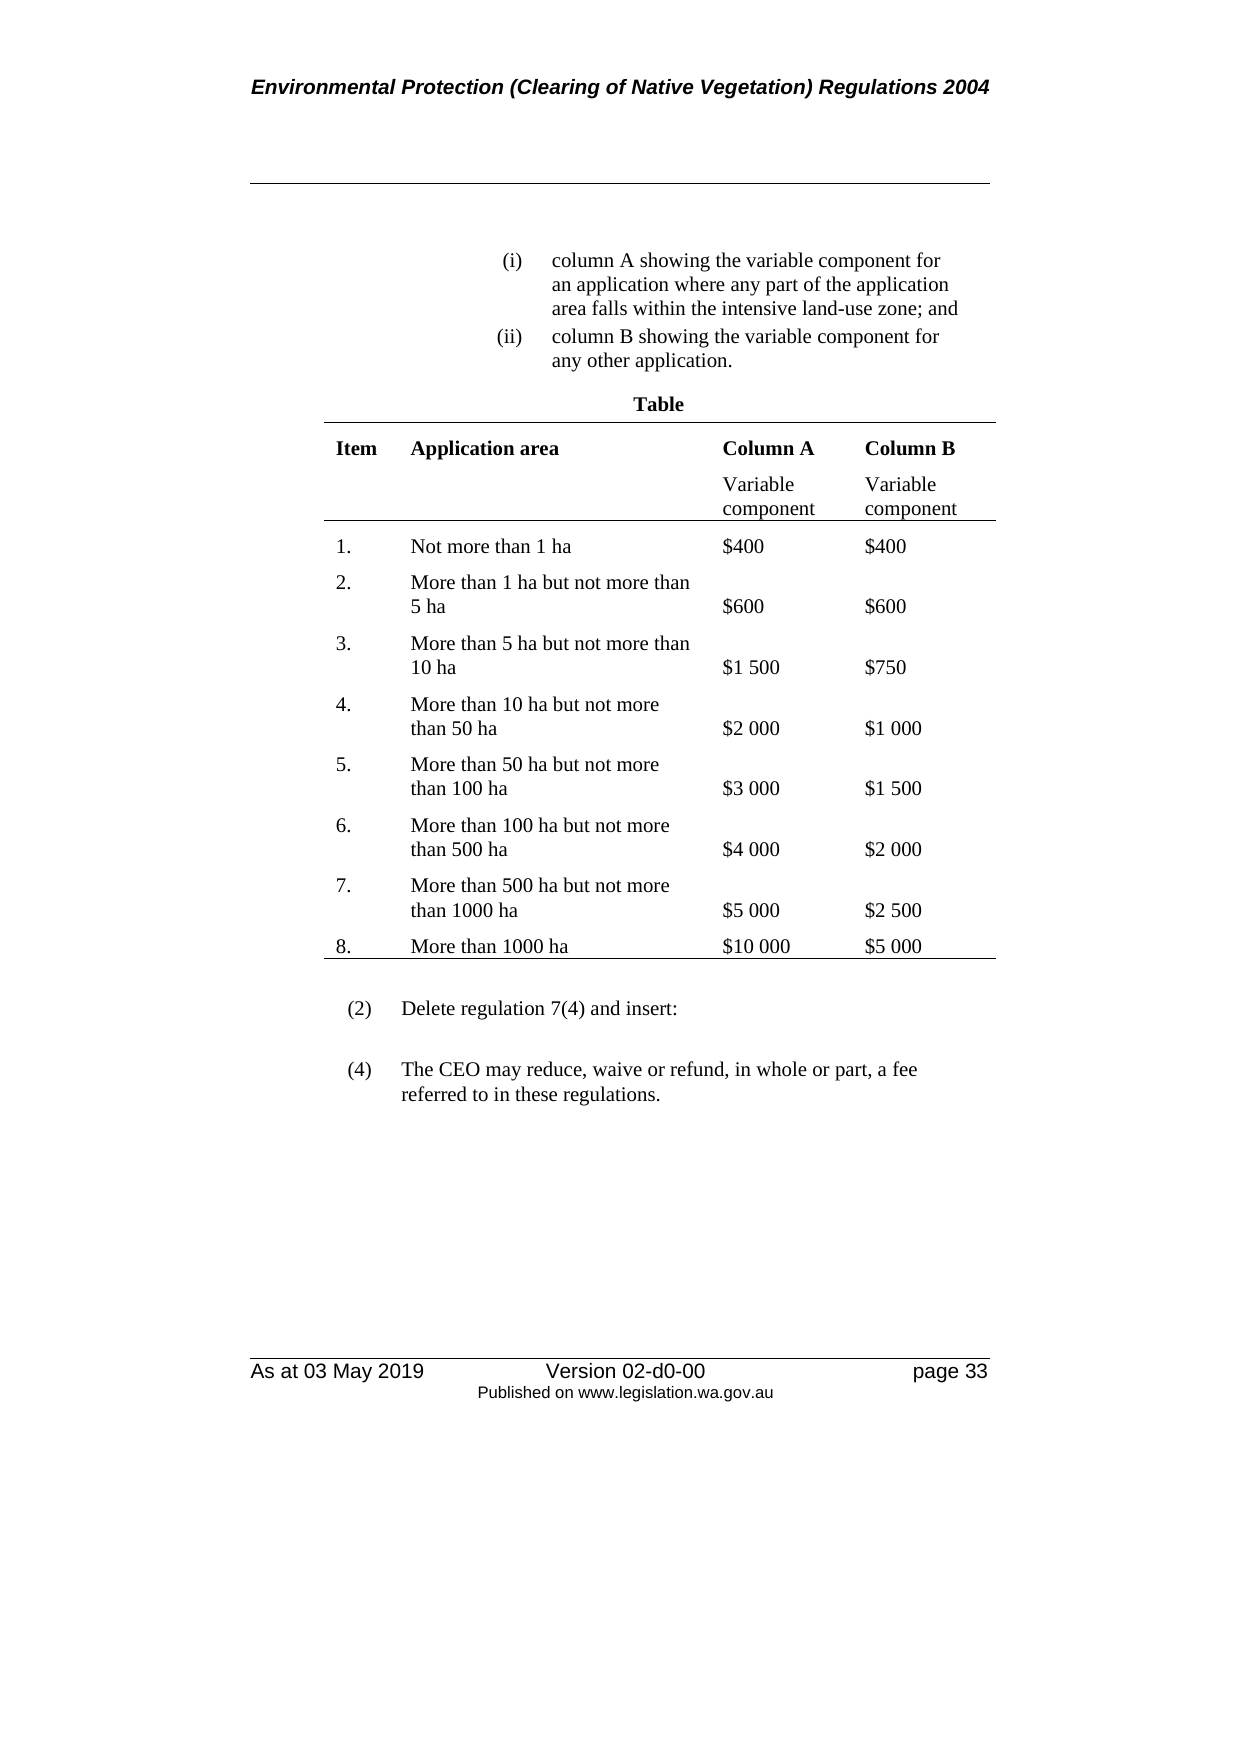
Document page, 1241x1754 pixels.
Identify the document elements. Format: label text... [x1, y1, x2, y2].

table_cell $5 000 [711, 861, 853, 922]
table_cell 7. [324, 861, 399, 922]
table_cell 1. [324, 521, 399, 558]
table_cell More than 1000 ha [399, 922, 711, 958]
table_header Item [324, 423, 399, 520]
text (4) The CEO may reduce, waive or refund, in whole or part, a fee referred to in these regulations. [312, 1057, 960, 1106]
table_cell $750 [853, 619, 996, 679]
table_cell More than 5 ha but not more than 10 ha [399, 619, 711, 679]
text (2) Delete regulation 7(4) and insert: [312, 996, 960, 1020]
table_cell $4 000 [711, 800, 853, 861]
table_cell 2. [324, 558, 399, 618]
table_header Column B Variable component [853, 423, 996, 520]
text (i) column A showing the variable component for an application where any part of the application area falls within the intensive land-use zone; and [463, 247, 960, 320]
table_cell $600 [711, 558, 853, 618]
table_cell 8. [324, 922, 399, 958]
table_cell $3 000 [711, 740, 853, 800]
table_cell 5. [324, 740, 399, 800]
text (ii) column B showing the variable component for any other application. [463, 324, 960, 372]
table_cell More than 100 ha but not more than 500 ha [399, 800, 711, 861]
table_cell $1 500 [711, 619, 853, 679]
table_cell 6. [324, 800, 399, 861]
table_cell $1 500 [853, 740, 996, 800]
table_header Column A Variable component [711, 423, 853, 520]
table_header Application area [399, 423, 711, 520]
table_cell $1 000 [853, 679, 996, 740]
table_cell $2 000 [711, 679, 853, 740]
table_cell More than 500 ha but not more than 1000 ha [399, 861, 711, 922]
table_cell $5 000 [853, 922, 996, 958]
table_cell More than 10 ha but not more than 50 ha [399, 679, 711, 740]
table_cell $10 000 [711, 922, 853, 958]
table_cell $600 [853, 558, 996, 618]
table_cell 3. [324, 619, 399, 679]
table_cell $2 000 [853, 800, 996, 861]
table_cell More than 50 ha but not more than 100 ha [399, 740, 711, 800]
table_cell $400 [853, 521, 996, 558]
table_cell $2 500 [853, 861, 996, 922]
subtitle Table [342, 389, 975, 416]
table_cell 4. [324, 679, 399, 740]
table_cell Not more than 1 ha [399, 521, 711, 558]
table_cell More than 1 ha but not more than 5 ha [399, 558, 711, 618]
table_cell $400 [711, 521, 853, 558]
